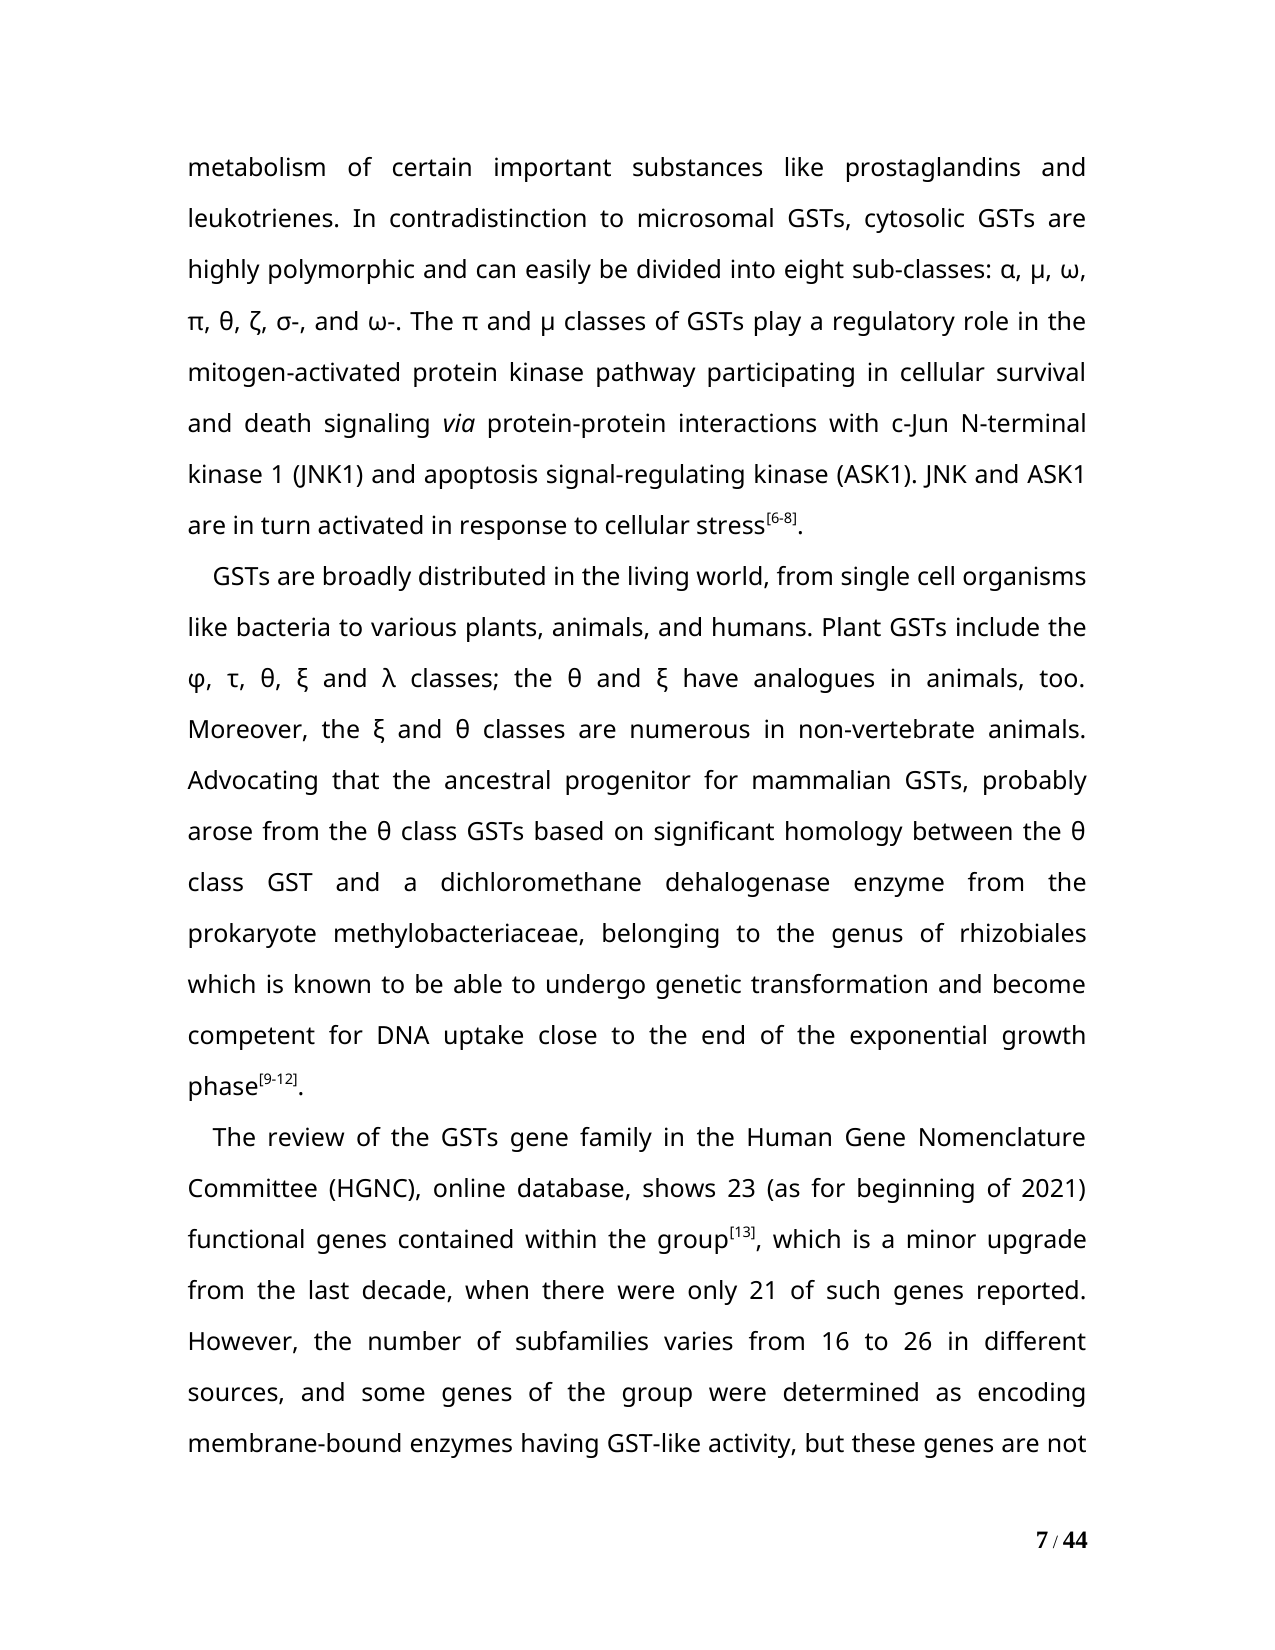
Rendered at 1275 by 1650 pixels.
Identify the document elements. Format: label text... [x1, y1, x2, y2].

text GSTs are broadly distributed in the living world, from single cell organisms like bacteria to various plants, animals, and humans. Plant GSTs include the φ, τ, θ, ξ and λ classes; the θ and ξ have analogues in animals, too. Moreover, the ξ and θ classes are numerous in non-vertebrate animals. Advocating that the ancestral progenitor for mammalian GSTs, probably arose from the θ class GSTs based on significant homology between the θ class GST and a dichloromethane dehalogenase enzyme from the prokaryote methylobacteriaceae, belonging to the genus of rhizobiales which is known to be able to undergo genetic transformation and become competent for DNA uptake close to the end of the exponential growth phase[9-12]. [187, 558, 1087, 1103]
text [187, 1120, 1087, 1460]
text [187, 150, 1087, 541]
